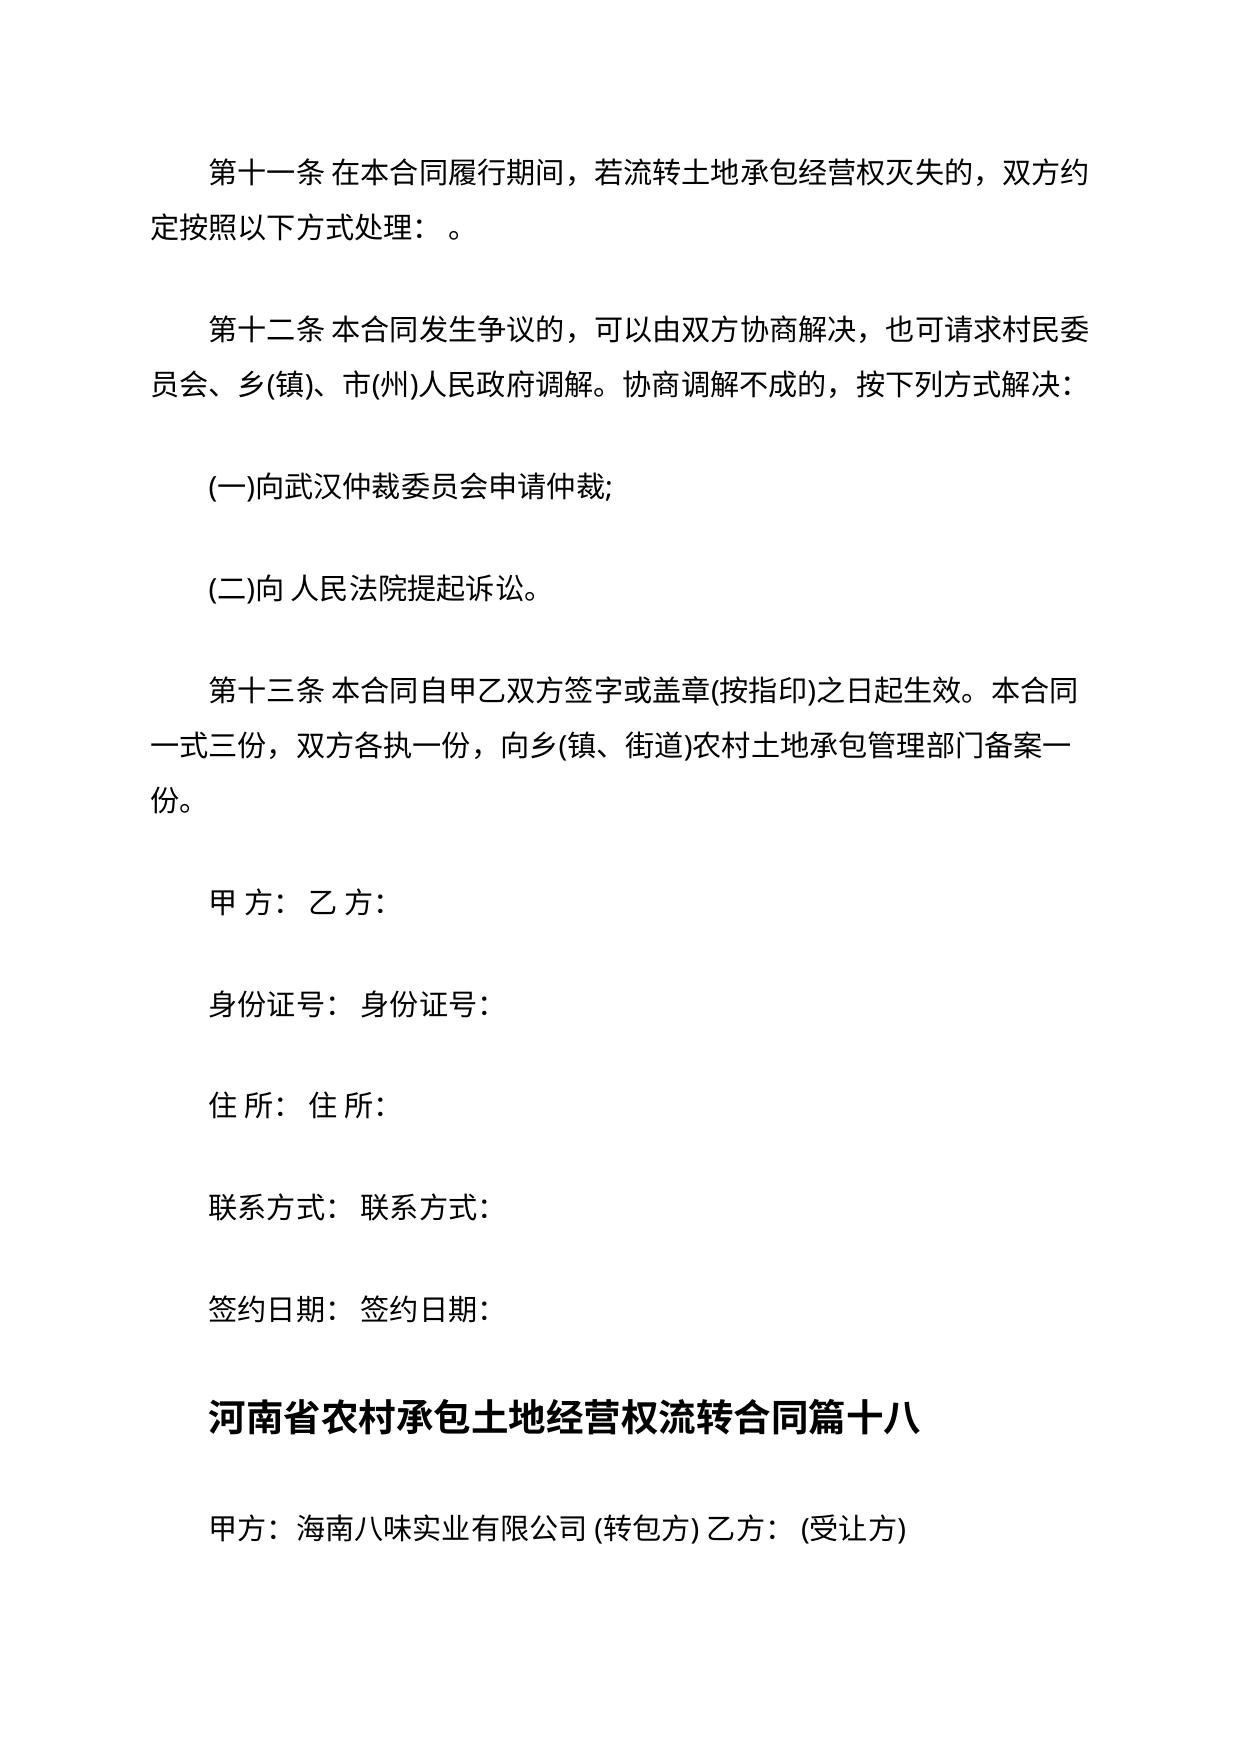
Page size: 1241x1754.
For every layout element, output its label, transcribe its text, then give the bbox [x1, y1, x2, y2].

text 联系方式： 联系方式： [150, 1184, 1090, 1227]
text (二)向 人民法院提起诉讼。 [150, 566, 1090, 608]
text (一)向武汉仲裁委员会申请仲裁; [150, 463, 1090, 506]
text 河南省农村承包土地经营权流转合同篇十八 [150, 1388, 1090, 1442]
text 第十二条 本合同发生争议的，可以由双方协商解决，也可请求村民委员会、乡(镇)、市(州)人民政府调解。协商调解不成的，按下列方式解决： [150, 307, 1090, 404]
text 甲 方： 乙 方： [150, 879, 1090, 922]
text 签约日期： 签约日期： [150, 1286, 1090, 1329]
text 第十三条 本合同自甲乙双方签字或盖章(按指印)之日起生效。本合同一式三份，双方各执一份，向乡(镇、街道)农村土地承包管理部门备案一份。 [150, 667, 1090, 820]
text 甲方：海南八味实业有限公司 (转包方) 乙方： (受让方) [150, 1506, 1090, 1548]
text 第十一条 在本合同履行期间，若流转土地承包经营权灭失的，双方约定按照以下方式处理： 。 [150, 150, 1090, 247]
text 住 所： 住 所： [150, 1083, 1090, 1125]
text 身份证号： 身份证号： [150, 981, 1090, 1023]
